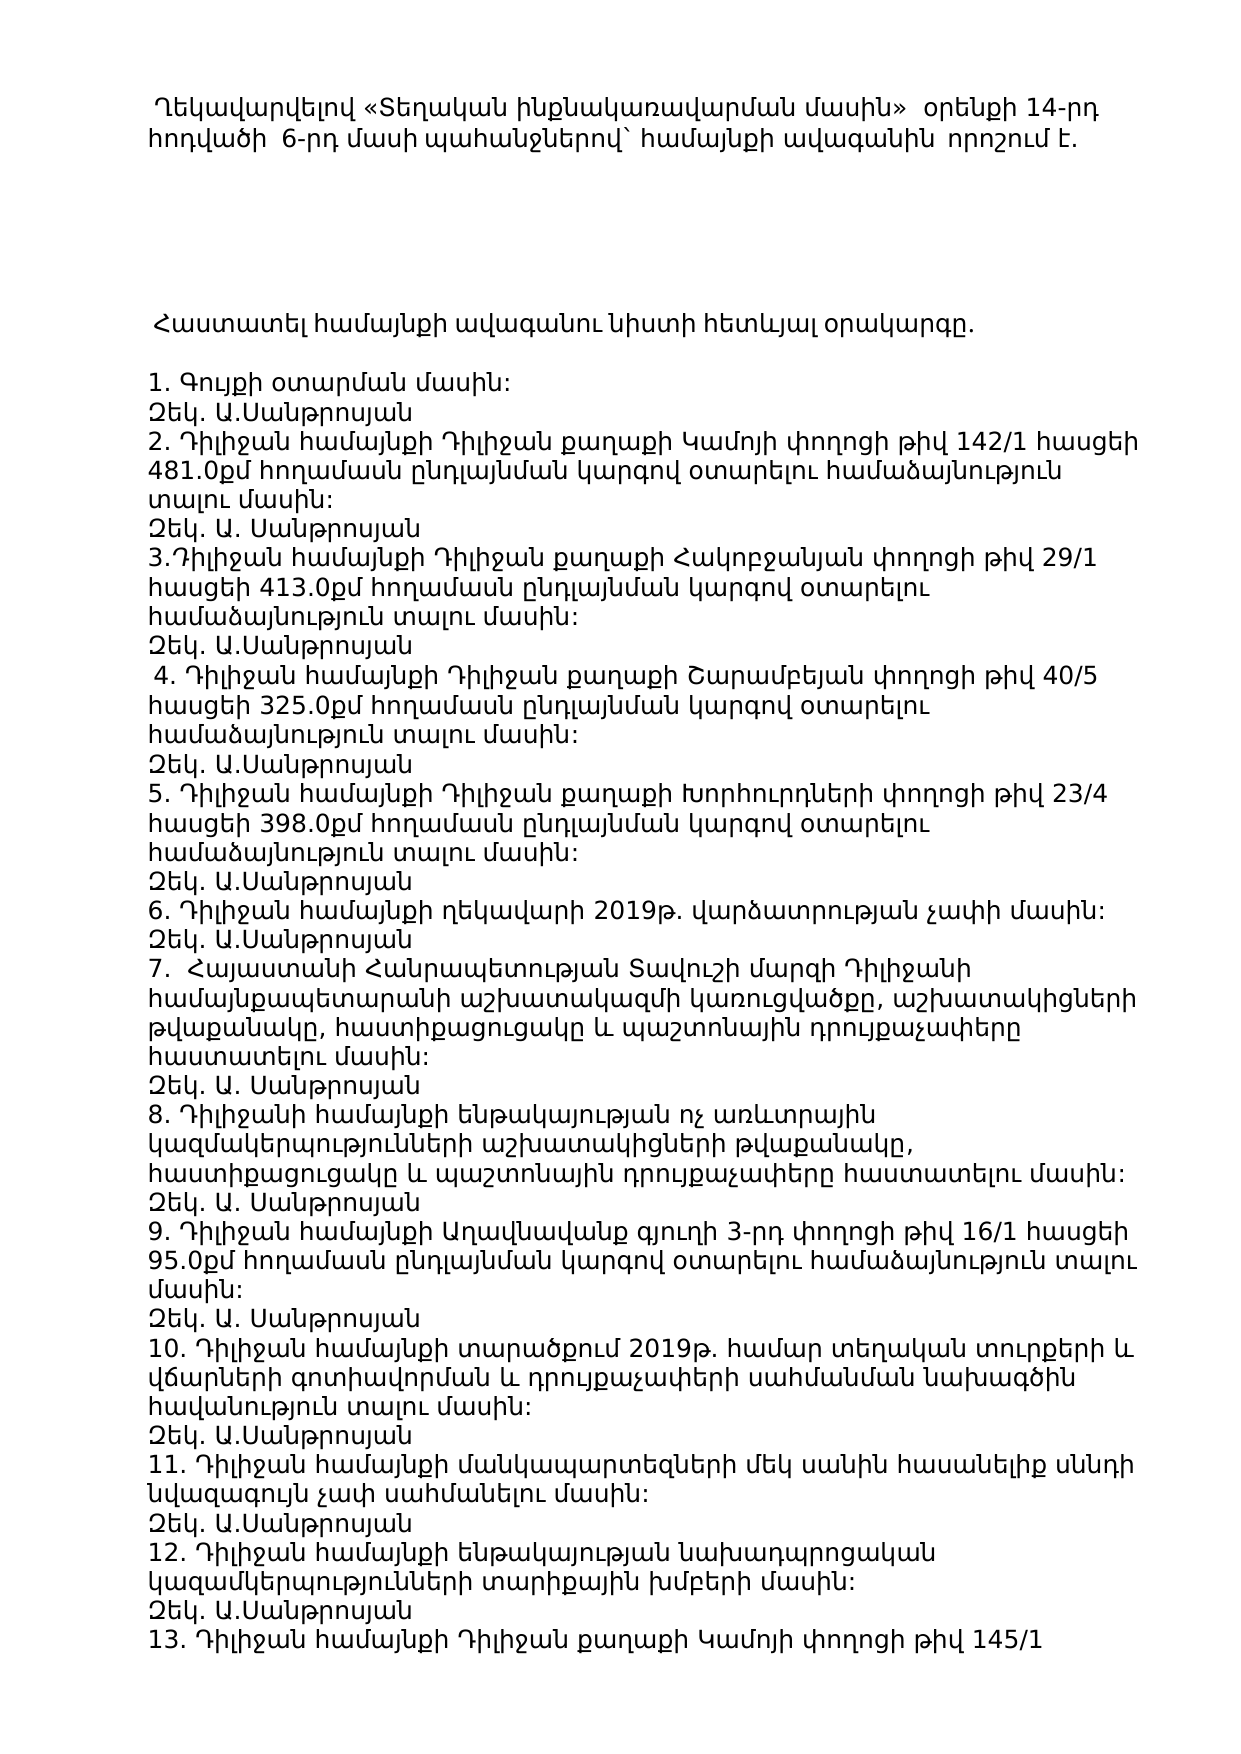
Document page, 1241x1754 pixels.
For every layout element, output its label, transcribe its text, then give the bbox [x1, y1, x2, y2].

text Ղեկավարվելով «Տեղական ինքնակառավարման մասին» օրենքի 14-րդ հոդվածի 6-րդ մասի պահանջներով` համայնքի ավագանին որոշում է. [147, 89, 1211, 154]
text Հաստատել համայնքի ավագանու նիստի հետևյալ օրակարգը. [147, 305, 1151, 339]
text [147, 369, 1151, 1655]
